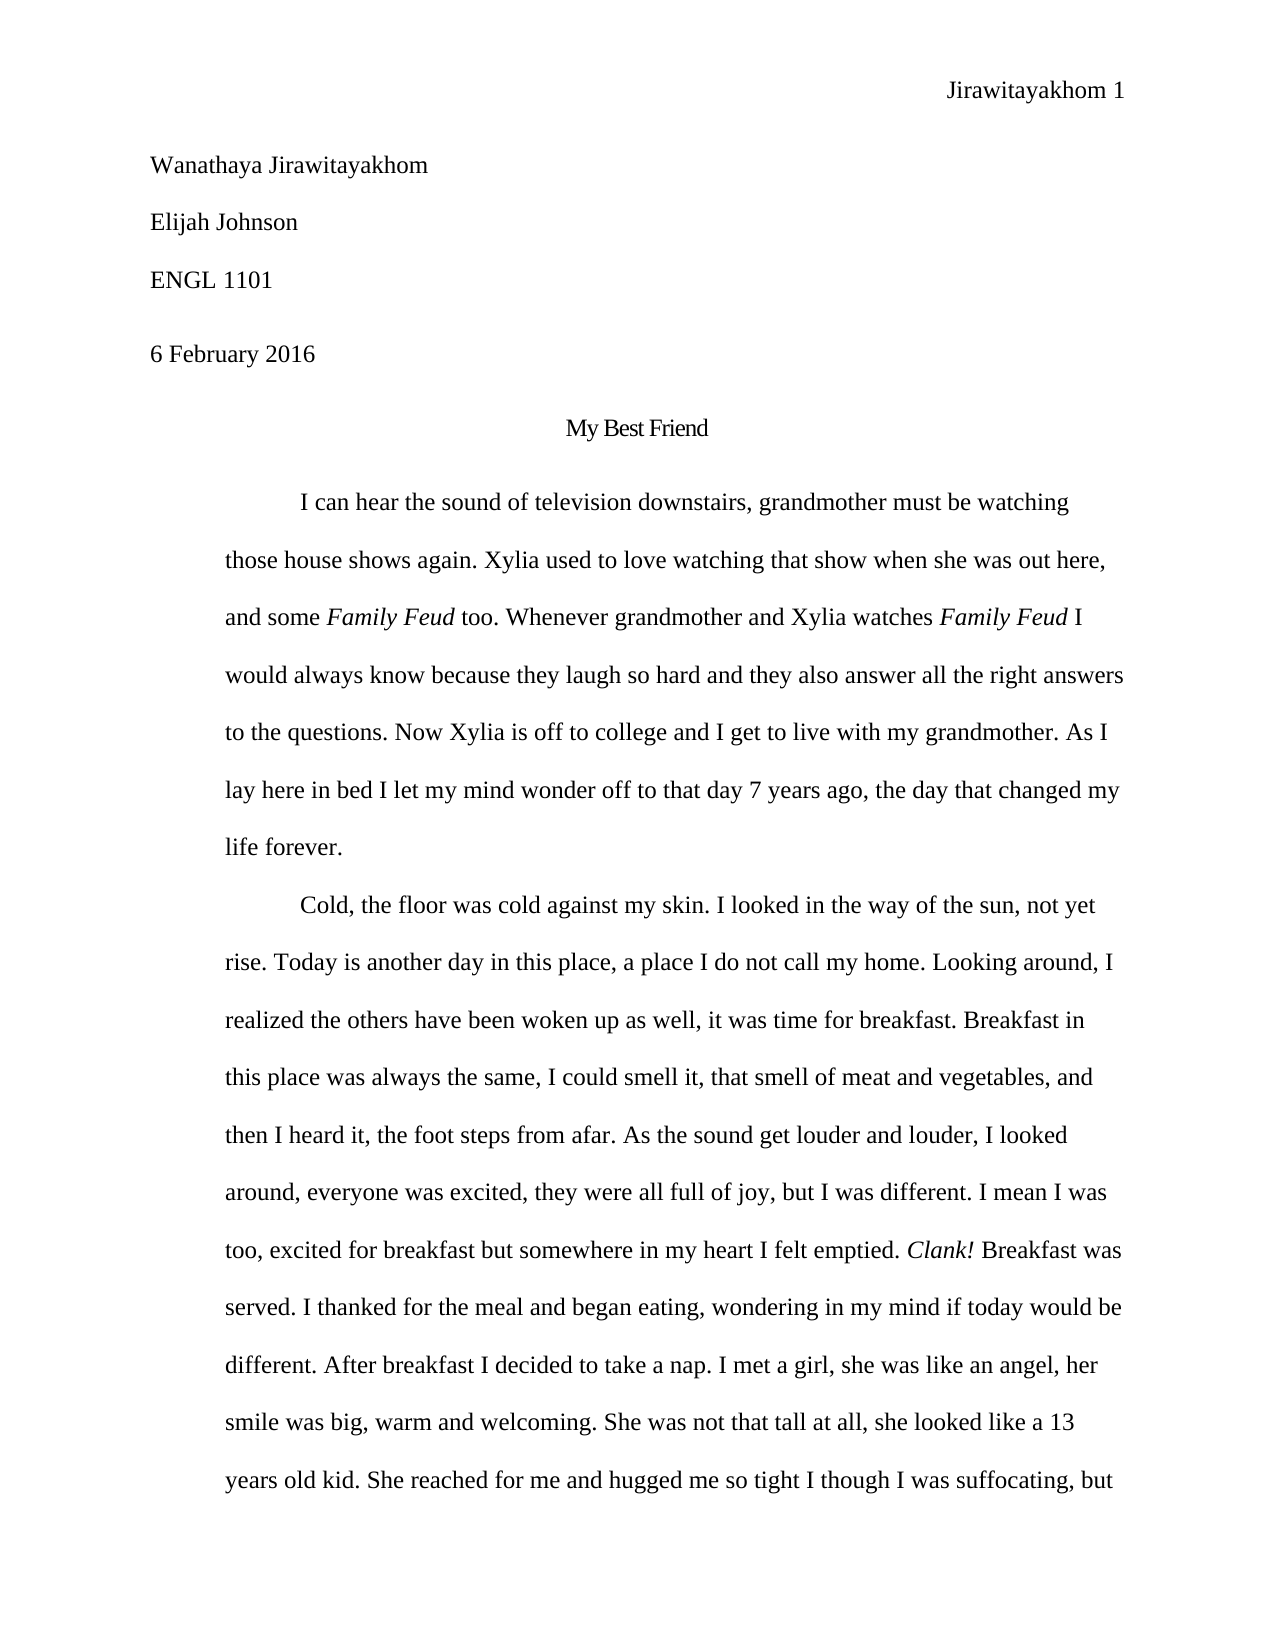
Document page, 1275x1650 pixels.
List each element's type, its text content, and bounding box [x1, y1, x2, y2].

text Wanathaya Jirawitayakhom [150, 150, 1125, 179]
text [225, 890, 1125, 1494]
text 6 February 2016 [150, 339, 1125, 368]
text I can hear the sound of television downstairs, grandmother must be watching those house shows again. Xylia used to love watching that show when she was out here, and some Family Feud too. Whenever grandmother and Xylia watches Family Feud I would always know because they laugh so hard and they also answer all the right answers to the questions. Now Xylia is off to college and I get to live with my grandmother. As I lay here in bed I let my mind wonder off to that day 7 years ago, the day that changed my life forever. [225, 487, 1125, 861]
title My Best Friend [150, 413, 1125, 442]
text ENGL 1101 [150, 265, 1125, 294]
text Elijah Johnson [150, 207, 1125, 236]
